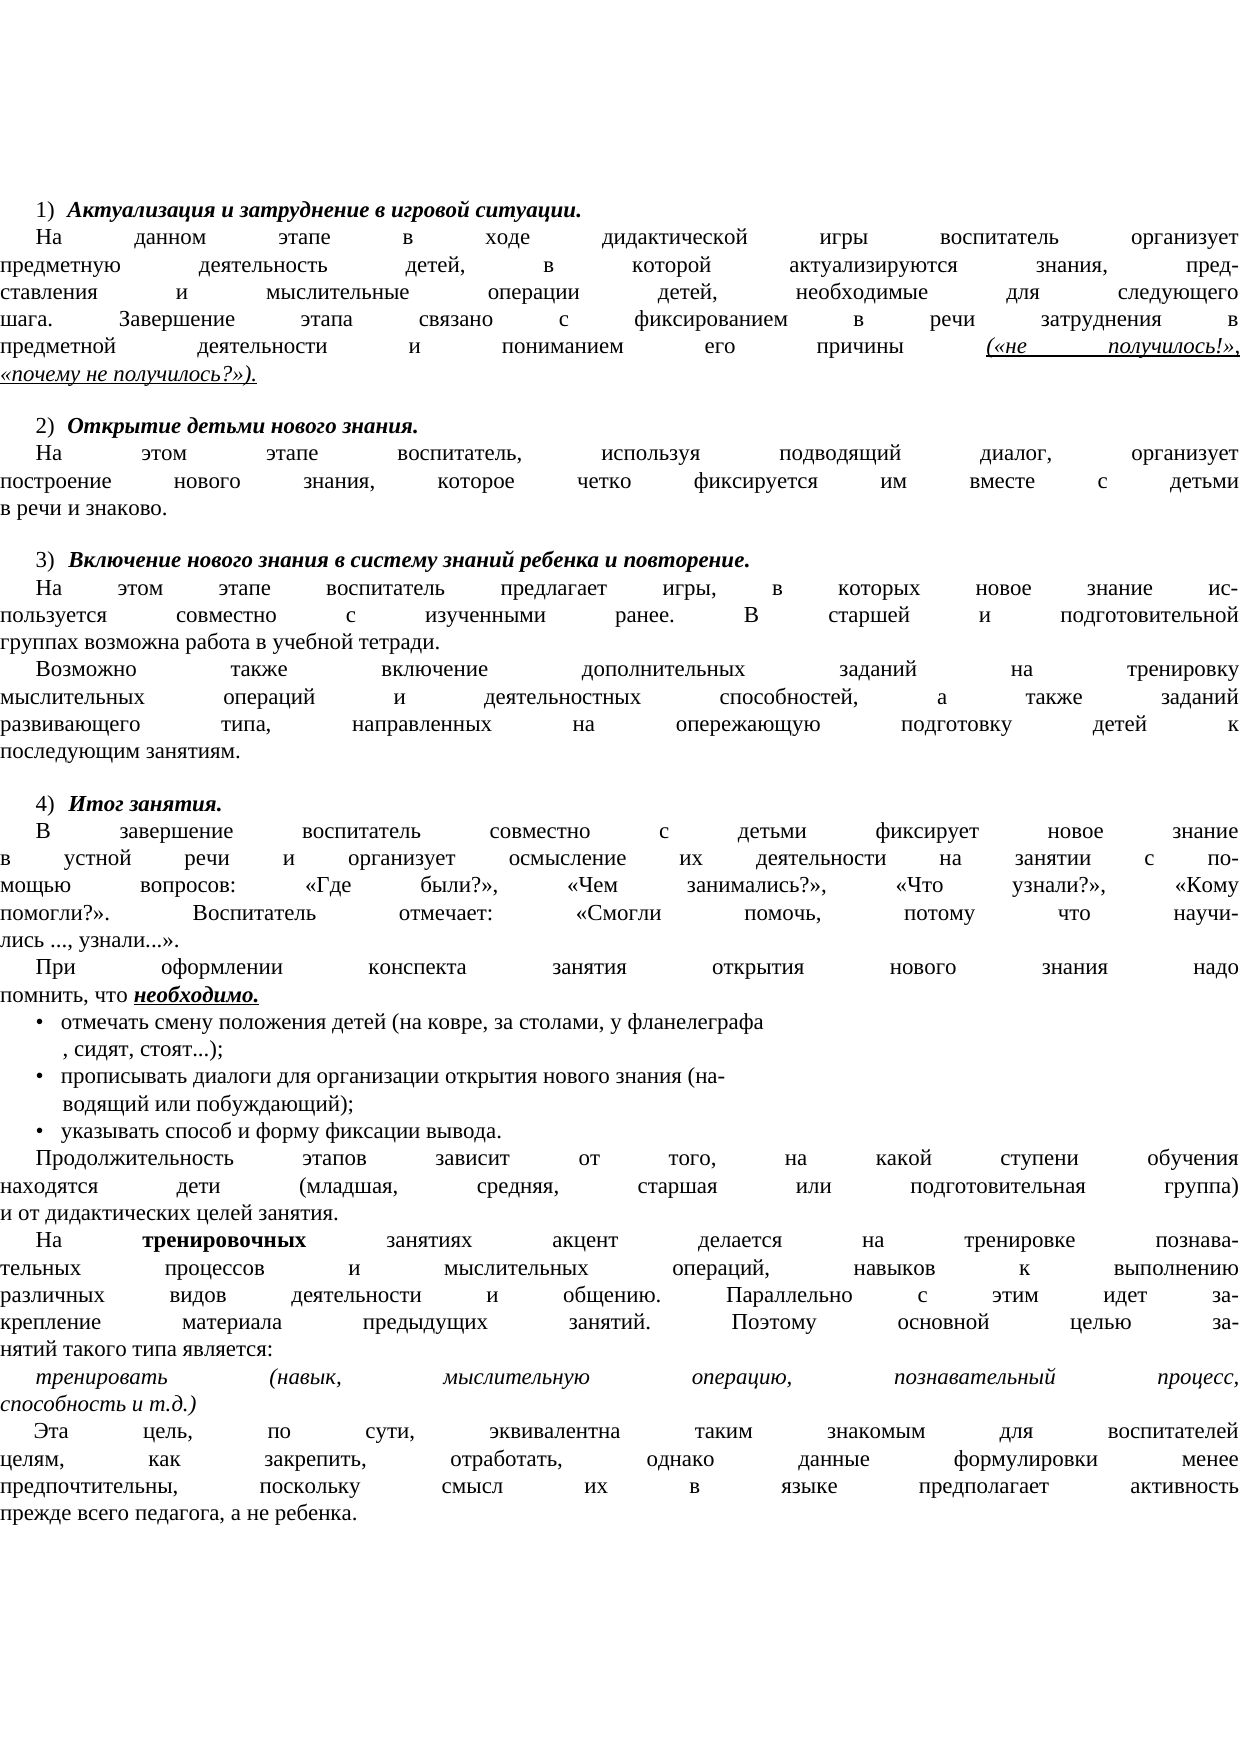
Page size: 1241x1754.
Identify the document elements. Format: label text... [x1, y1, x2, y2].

text Продолжительность этапов зависит от того, на какой ступени обучения находятся дети (младшая, средняя, старшая или подготовительная группа) и от дидактических целей занятия. [0, 1144, 1240, 1226]
text На этом этапе воспитатель предлагает игры, в которых новое знание ис- пользуется совместно с изученными ранее. В старшей и подготовительной группах возможна работа в учебной тетради. [0, 573, 1240, 655]
list Итог занятия. [0, 789, 1240, 816]
text тренировать (навык, мыслительную операцию, познавательный процесс, способность и т.д.) [0, 1362, 1240, 1417]
list отмечать смену положения детей (на ковре, за столами, у фланелеграфа , сидят, стоят...); [35, 1007, 1240, 1062]
text Возможно также включение дополнительных заданий на тренировку мыслительных операций и деятельностных способностей, а также заданий развивающего типа, направленных на опережающую подготовку детей к последующим занятиям. [0, 655, 1240, 764]
list прописывать диалоги для организации открытия нового знания (на- водящий или побуждающий); [35, 1062, 1240, 1117]
text На тренировочных занятиях акцент делается на тренировке познава- тельных процессов и мыслительных операций, навыков к выполнению различных видов деятельности и общению. Параллельно с этим идет за- крепление материала предыдущих занятий. Поэтому основной целью за- нятий такого типа является: [0, 1226, 1240, 1362]
text На этом этапе воспитатель, используя подводящий диалог, организует построение нового знания, которое четко фиксируется им вместе с детьми в речи и знаково. [0, 439, 1240, 521]
text На данном этапе в ходе дидактической игры воспитатель организует предметную деятельность детей, в которой актуализируются знания, пред- ставления и мыслительные операции детей, необходимые для следующего шага. Завершение этапа связано с фиксированием в речи затруднения в предметной деятельности и пониманием его причины («не получилось!», «почему не получилось?»). [0, 223, 1240, 387]
list Открытие детьми нового знания. [0, 412, 1240, 439]
list Включение нового знания в систему знаний ребенка и повторение. [0, 546, 1240, 573]
list указывать способ и форму фиксации вывода. [0, 1117, 1240, 1144]
text При оформлении конспекта занятия открытия нового знания надо помнить, что необходимо. [0, 953, 1240, 1007]
text Эта цель, по сути, эквивалентна таким знакомым для воспитателей целям, как закрепить, отработать, однако данные формулировки менее предпочтительны, поскольку смысл их в языке предполагает активность прежде всего педагога, а не ребенка. [0, 1417, 1240, 1526]
list Актуализация и затруднение в игровой ситуации. [0, 196, 1240, 223]
text В завершение воспитатель совместно с детьми фиксирует новое знание в устной речи и организует осмысление их деятельности на занятии с по- мощью вопросов: «Где были?», «Чем занимались?», «Что узнали?», «Кому помогли?». Воспитатель отмечает: «Смогли помочь, потому что научи- лись ..., узнали...». [0, 816, 1240, 953]
